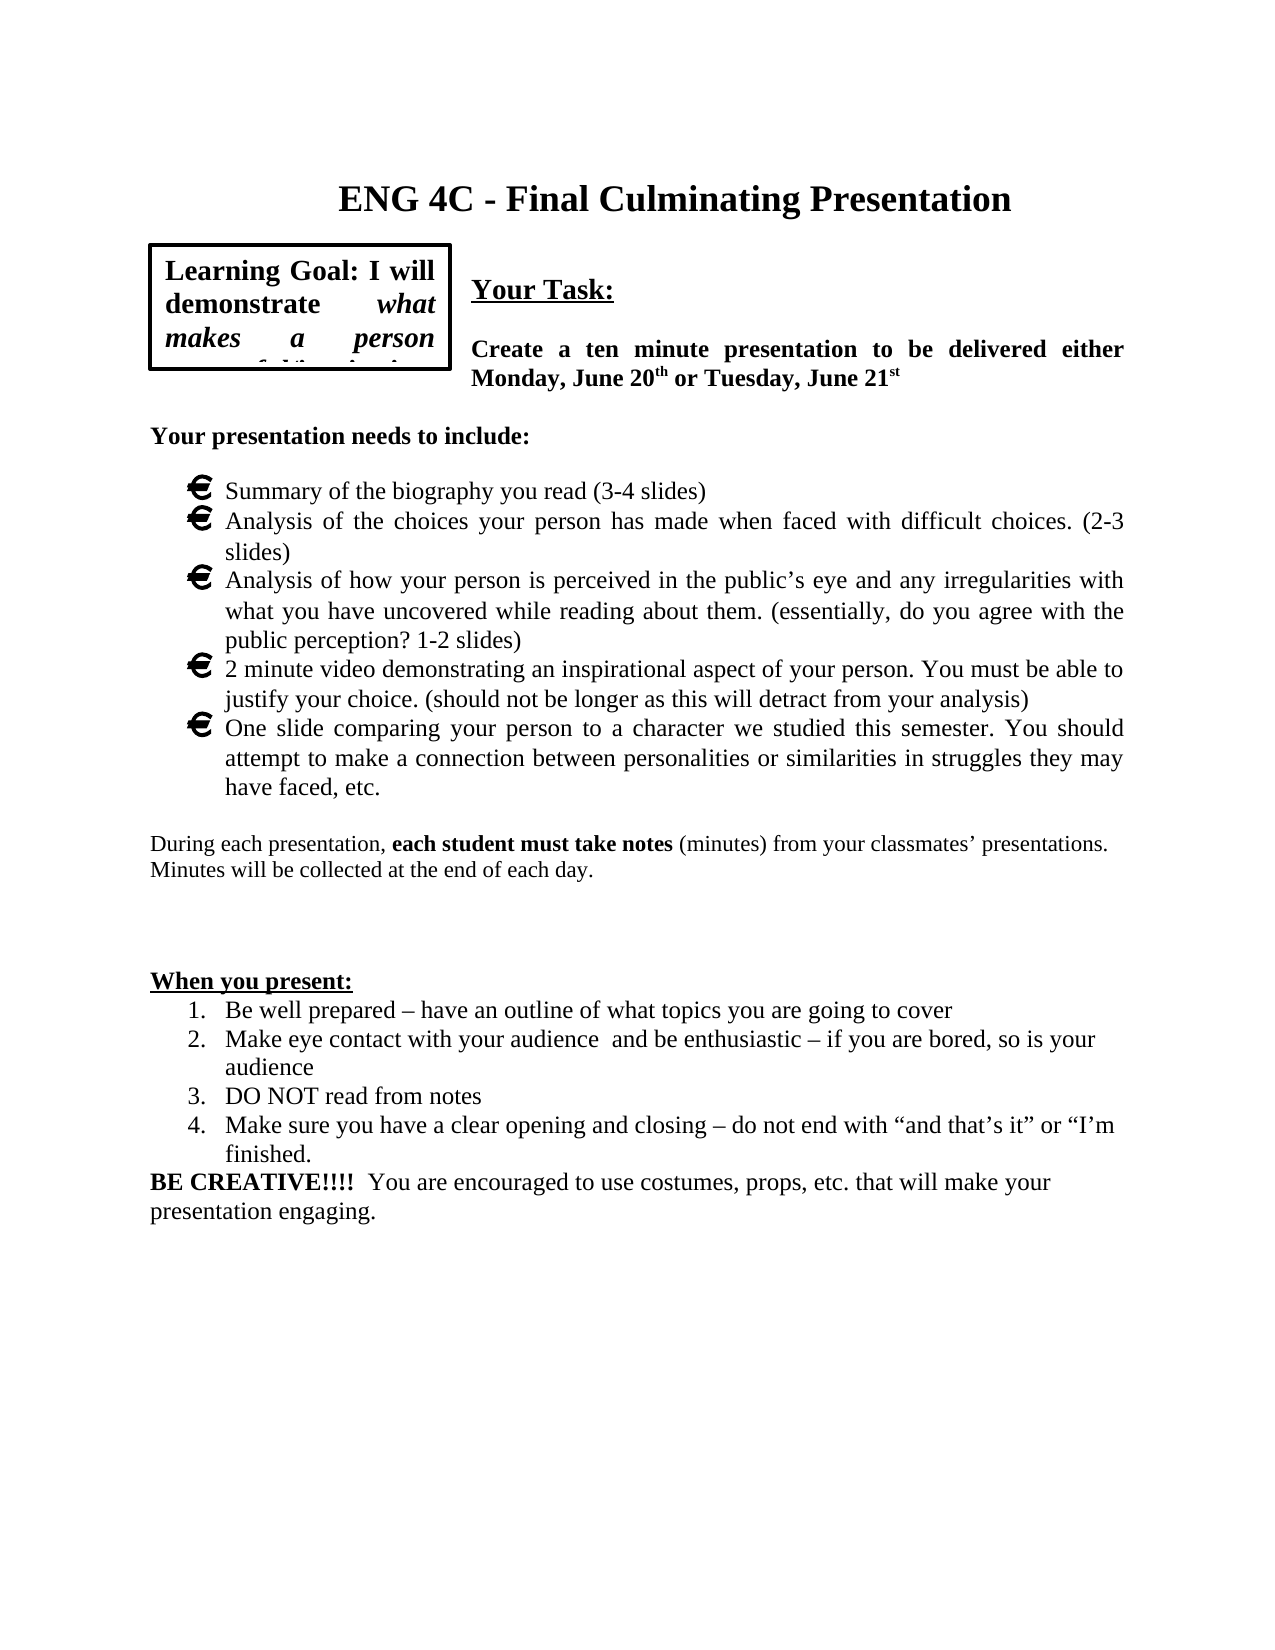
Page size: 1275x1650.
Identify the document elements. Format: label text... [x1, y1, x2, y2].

list Be well prepared – have an outline of what topics you are going to cover [187, 995, 1125, 1024]
text During each presentation, each student must take notes (minutes) from your classmates’ presentations. Minutes will be collected at the end of each day. [150, 830, 1125, 882]
list Make eye contact with your audience and be enthusiastic – if you are bored, so is your audience [187, 1024, 1125, 1081]
list Analysis of the choices your person has made when faced with difficult choices. (2-3 slides) [187, 506, 1125, 566]
text Your Task: [452, 272, 1125, 306]
list DO NOT read from notes [187, 1081, 1125, 1110]
text When you present: [150, 966, 1125, 995]
list 2 minute video demonstrating an inspirational aspect of your person. You must be able to justify your choice. (should not be longer as this will detract from your analysis) [187, 654, 1125, 713]
list ENG 4C - Final Culminating Presentation [225, 176, 1125, 219]
text Your presentation needs to include: [150, 421, 1125, 449]
list One slide comparing your person to a character we studied this semester. You should attempt to make a connection between personalities or similarities in struggles they may have faced, etc. [187, 713, 1125, 801]
list Analysis of how your person is perceived in the public’s eye and any irregularities with what you have uncovered while reading about them. (essentially, do you agree with the public perception? 1-2 slides) [187, 566, 1125, 654]
list Make sure you have a clear opening and closing – do not end with “and that’s it” or “I’m finished. [187, 1110, 1125, 1167]
text BE CREATIVE!!!! You are encouraged to use costumes, props, etc. that will make your presentation engaging. [150, 1167, 1125, 1225]
list Summary of the biography you read (3-4 slides) [187, 476, 1125, 506]
text Create a ten minute presentation to be delivered either Monday, June 20th or Tuesday, June 21st [150, 334, 1125, 392]
